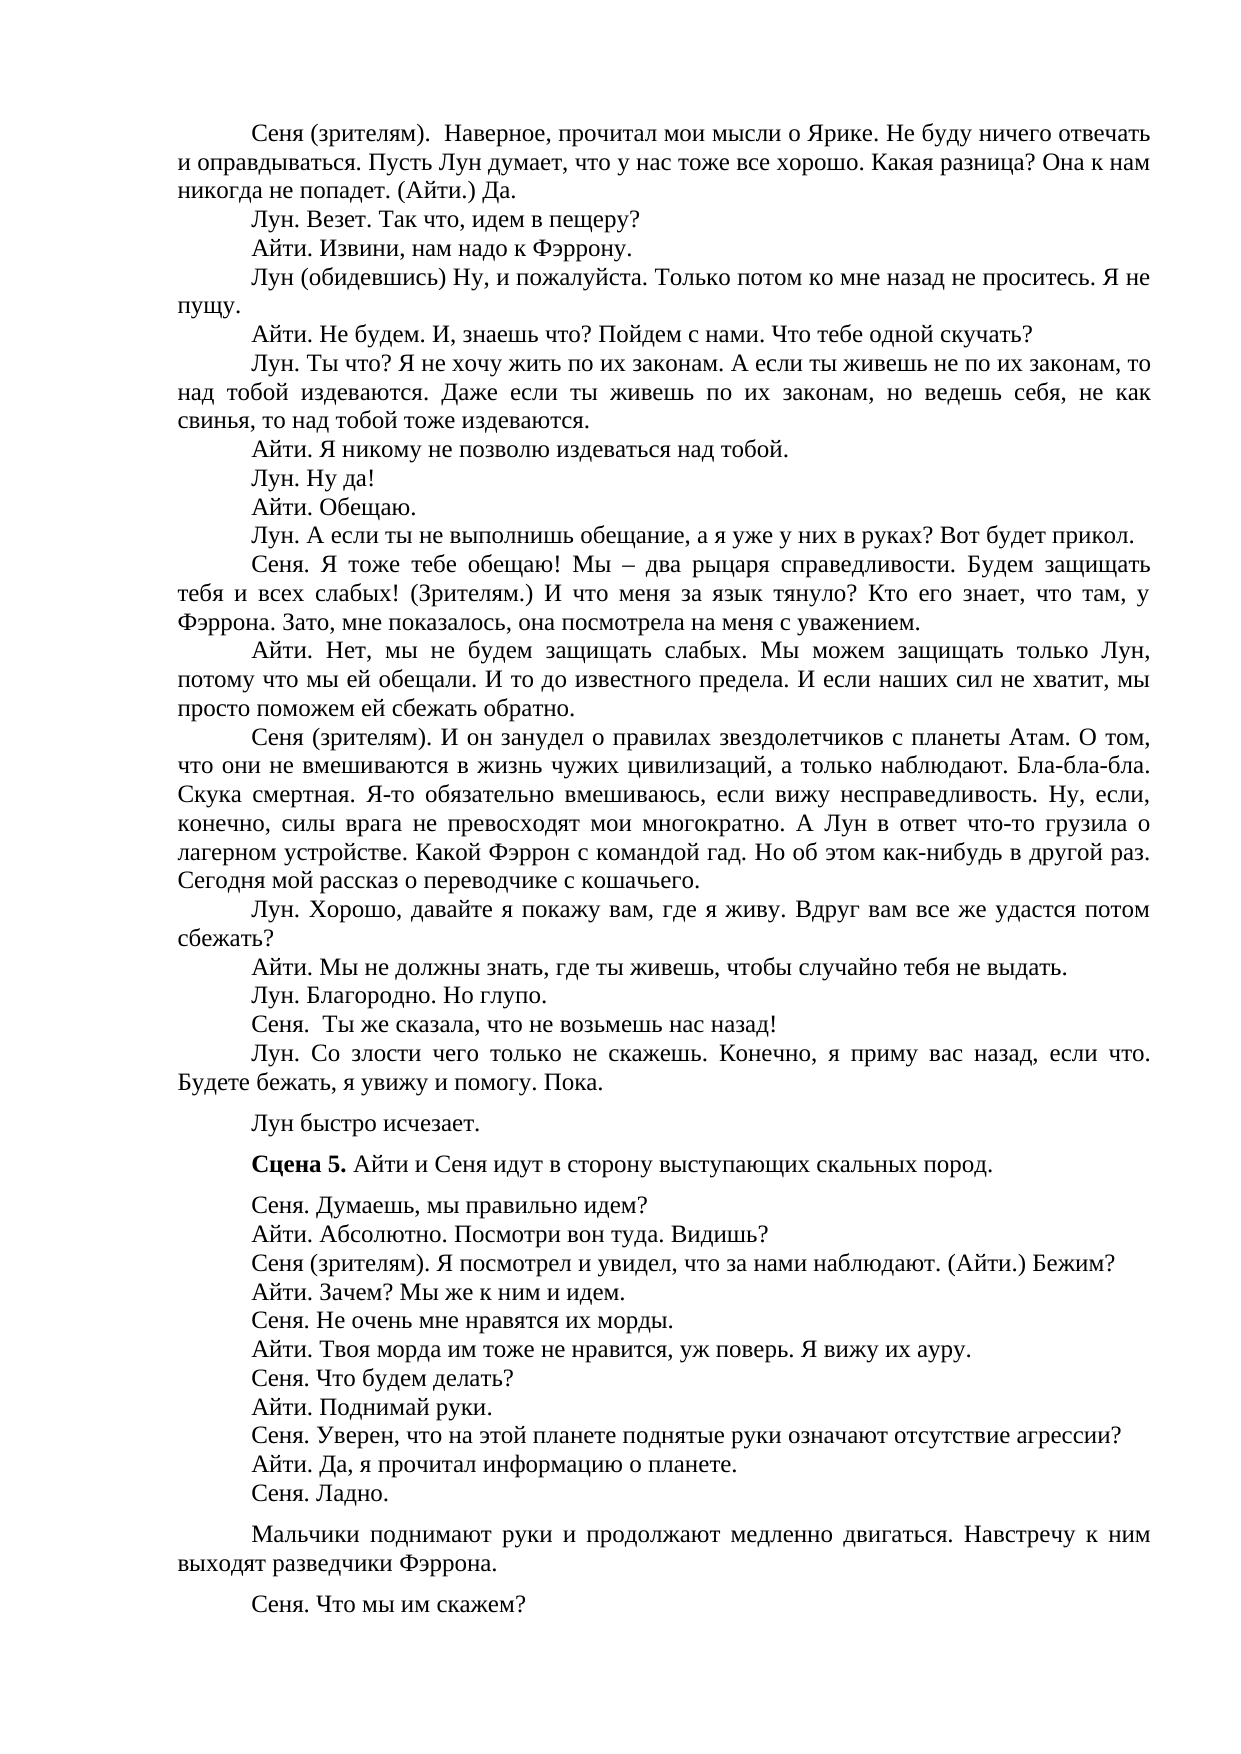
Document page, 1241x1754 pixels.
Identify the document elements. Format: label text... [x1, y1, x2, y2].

text Айти. Абсолютно. Посмотри вон туда. Видишь? [177, 1219, 1152, 1248]
text Сеня. Что мы им скажем? [177, 1589, 1152, 1618]
text Айти. Не будем. И, знаешь что? Пойдем с нами. Что тебе одной скучать? [177, 319, 1152, 348]
text Сеня (зрителям). Наверное, прочитал мои мысли о Ярике. Не буду ничего отвечать и оправдываться. Пусть Лун думает, что у нас тоже все хорошо. Какая разница? Она к нам никогда не попадет. (Айти.) Да. [177, 118, 1152, 204]
text Айти. Зачем? Мы же к ним и идем. [177, 1277, 1152, 1306]
text Мальчики поднимают руки и продолжают медленно двигаться. Навстречу к ним выходят разведчики Фэррона. [177, 1519, 1152, 1577]
text Айти. Мы не должны знать, где ты живешь, чтобы случайно тебя не выдать. [177, 952, 1152, 981]
text Лун. Везет. Так что, идем в пещеру? [177, 204, 1152, 233]
text Сеня. Ты же сказала, что не возьмешь нас назад! [177, 1009, 1152, 1038]
text Айти. Нет, мы не будем защищать слабых. Мы можем защищать только Лун, потому что мы ей обещали. И то до известного предела. И если наших сил не хватит, мы просто поможем ей сбежать обратно. [177, 636, 1152, 722]
text Айти. Обещаю. [177, 492, 1152, 521]
text Лун. Со злости чего только не скажешь. Конечно, я приму вас назад, если что. Будете бежать, я увижу и помогу. Пока. [177, 1038, 1152, 1096]
text Айти. Твоя морда им тоже не нравится, уж поверь. Я вижу их ауру. [177, 1334, 1152, 1363]
text Лун. Благородно. Но глупо. [177, 981, 1152, 1009]
text Лун быстро исчезает. [177, 1108, 1152, 1137]
text Сеня (зрителям). И он занудел о правилах звездолетчиков с планеты Атам. О том, что они не вмешиваются в жизнь чужих цивилизаций, а только наблюдают. Бла-бла-бла. Скука смертная. Я-то обязательно вмешиваюсь, если вижу несправедливость. Ну, если, конечно, силы врага не превосходят мои многократно. А Лун в ответ что-то грузила о лагерном устройстве. Какой Фэррон с командой гад. Но об этом как-нибудь в другой раз. Сегодня мой рассказ о переводчике с кошачьего. [177, 722, 1152, 894]
text Лун. Ну да! [177, 463, 1152, 492]
text Сеня. Думаешь, мы правильно идем? [177, 1191, 1152, 1219]
text Айти. Извини, нам надо к Фэррону. [177, 233, 1152, 262]
text Сеня. Что будем делать? [177, 1363, 1152, 1392]
text Лун (обидевшись) Ну, и пожалуйста. Только потом ко мне назад не проситесь. Я не пущу. [177, 262, 1152, 319]
text Айти. Я никому не позволю издеваться над тобой. [177, 434, 1152, 463]
text Лун. Ты что? Я не хочу жить по их законам. А если ты живешь не по их законам, то над тобой издеваются. Даже если ты живешь по их законам, но ведешь себя, не как свинья, то над тобой тоже издеваются. [177, 348, 1152, 434]
text Сеня (зрителям). Я посмотрел и увидел, что за нами наблюдают. (Айти.) Бежим? [177, 1248, 1152, 1277]
text Сеня. Не очень мне нравятся их морды. [177, 1306, 1152, 1334]
text Сеня. Я тоже тебе обещаю! Мы – два рыцаря справедливости. Будем защищать тебя и всех слабых! (Зрителям.) И что меня за язык тянуло? Кто его знает, что там, у Фэррона. Зато, мне показалось, она посмотрела на меня с уважением. [177, 549, 1152, 636]
text Сцена 5. Айти и Сеня идут в сторону выступающих скальных пород. [177, 1149, 1152, 1178]
text Лун. А если ты не выполнишь обещание, а я уже у них в руках? Вот будет прикол. [177, 521, 1152, 549]
text Айти. Поднимай руки. [177, 1392, 1152, 1421]
text Сеня. Ладно. [177, 1478, 1152, 1507]
text Айти. Да, я прочитал информацию о планете. [177, 1449, 1152, 1478]
text Сеня. Уверен, что на этой планете поднятые руки означают отсутствие агрессии? [177, 1421, 1152, 1449]
text Лун. Хорошо, давайте я покажу вам, где я живу. Вдруг вам все же удастся потом сбежать? [177, 894, 1152, 952]
